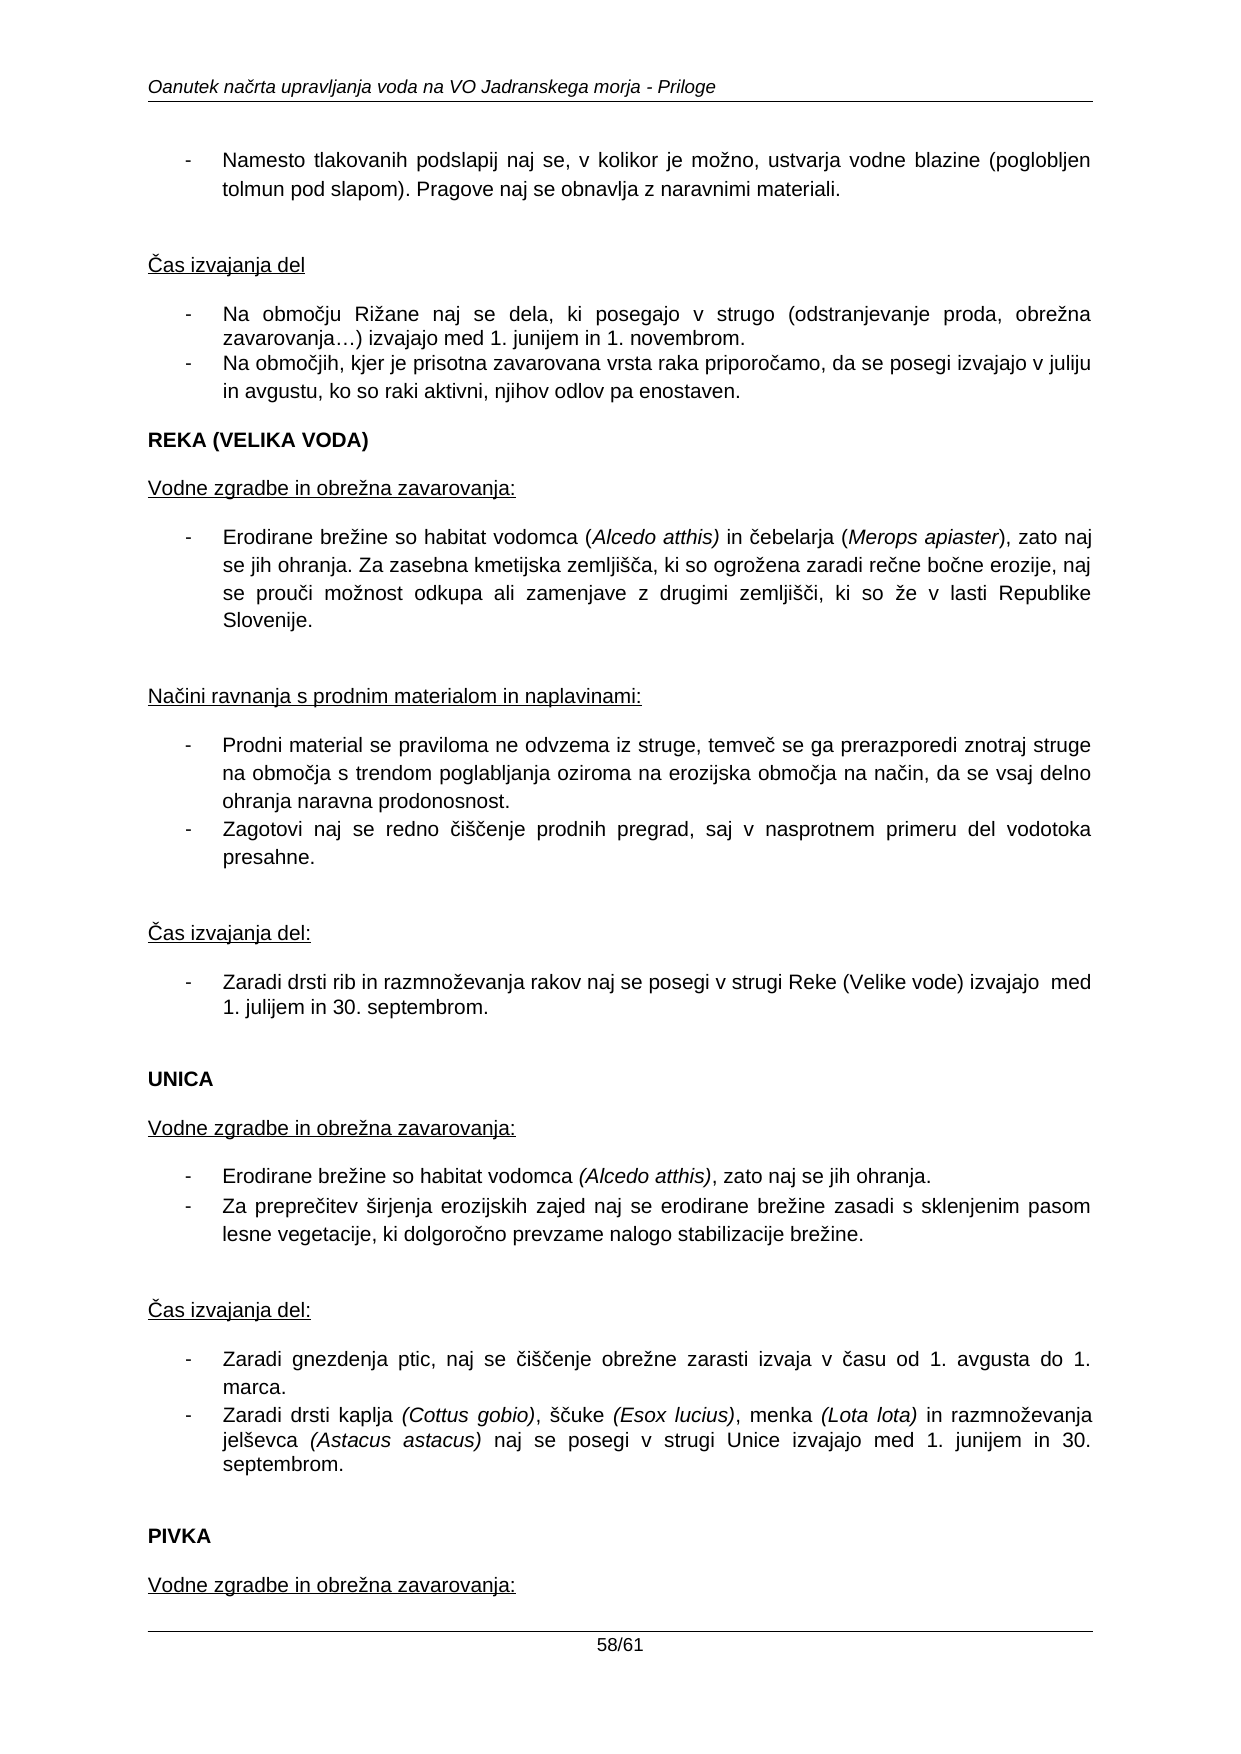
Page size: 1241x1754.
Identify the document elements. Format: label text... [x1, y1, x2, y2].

list Prodni material se praviloma ne odvzema iz struge, temveč se ga prerazporedi znotraj struge na območja s trendom poglabljanja oziroma na erozijska območja na način, da se vsaj delno ohranja naravna prodonosnost. [185, 732, 1093, 813]
list Na območjih, kjer je prisotna zavarovana vrsta raka priporočamo, da se posegi izvajajo v juliju in avgustu, ko so raki aktivni, njihov odlov pa enostaven. [185, 350, 1093, 403]
list Erodirane brežine so habitat vodomca (Alcedo atthis), zato naj se jih ohranja. [185, 1164, 1093, 1189]
text UNICA [148, 1067, 1093, 1091]
text REKA (VELIKA VODA) [148, 427, 1093, 451]
text Vodne zgradbe in obrežna zavarovanja: [148, 1572, 1093, 1596]
text Vodne zgradbe in obrežna zavarovanja: [148, 476, 1093, 500]
list Zaradi drsti rib in razmnoževanja rakov naj se posegi v strugi Reke (Velike vode) izvajajo med 1. julijem in 30. septembrom. [185, 969, 1093, 1019]
list Na območju Rižane naj se dela, ki posegajo v strugo (odstranjevanje proda, obrežna zavarovanja…) izvajajo med 1. junijem in 1. novembrom. [185, 301, 1093, 350]
list Namesto tlakovanih podslapij naj se, v kolikor je možno, ustvarja vodne blazine (poglobljen tolmun pod slapom). Pragove naj se obnavlja z naravnimi materiali. [185, 148, 1093, 201]
list Čas izvajanja del [148, 252, 1093, 276]
list Za preprečitev širjenja erozijskih zajed naj se erodirane brežine zasadi s sklenjenim pasom lesne vegetacije, ki dolgoročno prevzame nalogo stabilizacije brežine. [185, 1193, 1093, 1246]
list Erodirane brežine so habitat vodomca (Alcedo atthis) in čebelarja (Merops apiaster), zato naj se jih ohranja. Za zasebna kmetijska zemljišča, ki so ogrožena zaradi rečne bočne erozije, naj se prouči možnost odkupa ali zamenjave z drugimi zemljišči, ki so že v lasti Republike Slovenije. [185, 524, 1093, 632]
list Zaradi gnezdenja ptic, naj se čiščenje obrežne zarasti izvaja v času od 1. avgusta do 1. marca. [185, 1346, 1093, 1399]
text Načini ravnanja s prodnim materialom in naplavinami: [148, 684, 1093, 708]
text Čas izvajanja del: [148, 921, 1093, 945]
list Zagotovi naj se redno čiščenje prodnih pregrad, saj v nasprotnem primeru del vodotoka presahne. [185, 816, 1093, 869]
text Čas izvajanja del: [148, 1298, 1093, 1322]
text PIVKA [148, 1524, 1093, 1548]
list Zaradi drsti kaplja (Cottus gobio), ščuke (Esox lucius), menka (Lota lota) in razmnoževanja jelševca (Astacus astacus) naj se posegi v strugi Unice izvajajo med 1. junijem in 30. septembrom. [185, 1402, 1093, 1476]
text Vodne zgradbe in obrežna zavarovanja: [148, 1115, 1093, 1139]
